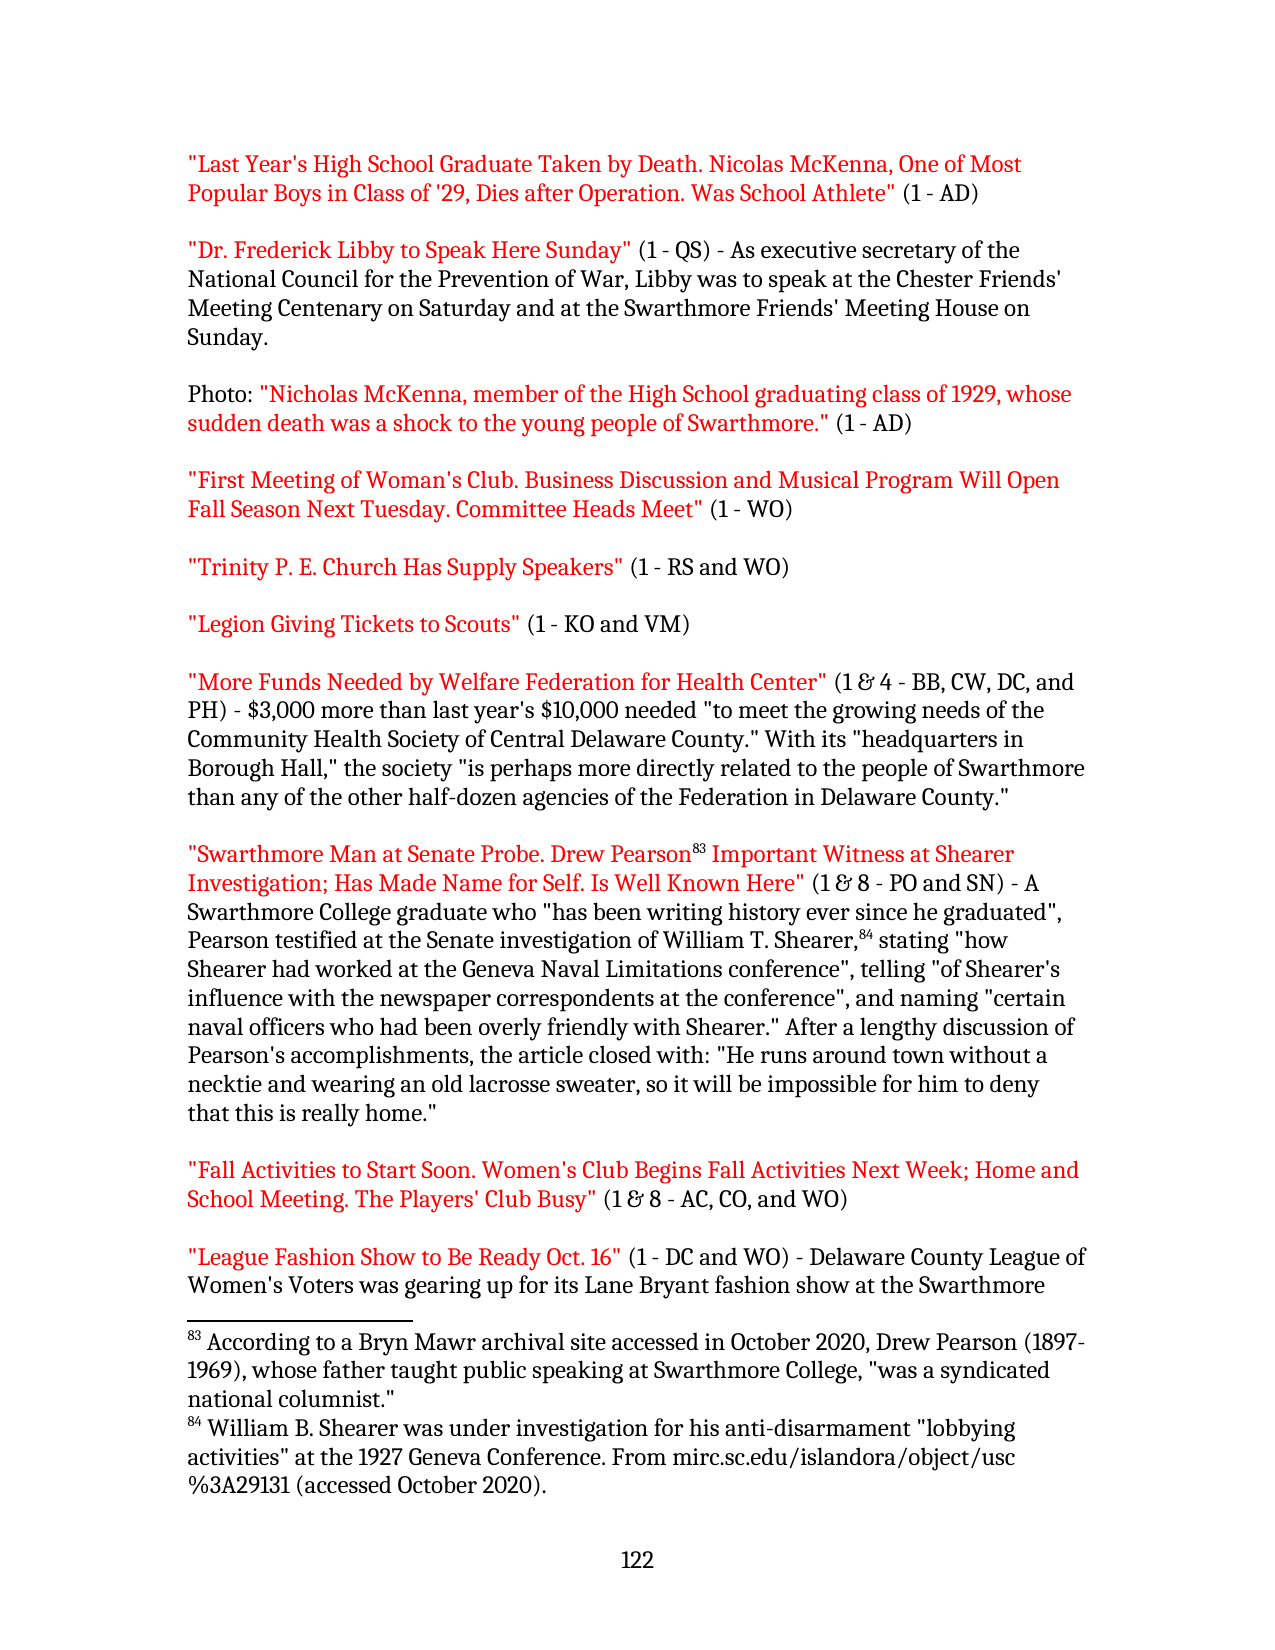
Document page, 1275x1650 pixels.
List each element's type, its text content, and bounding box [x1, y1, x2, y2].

text "Swarthmore Man at Senate Probe. Drew Pearson Important Witness at Shearer Investigation; Has Made Name for Self. Is Well Known Here" (1 & 8 - PO and SN) - A Swarthmore College graduate who "has been writing history ever since he graduated", Pearson testified at the Senate investigation of William T. Shearer, stating "how Shearer had worked at the Geneva Naval Limitations conference", telling "of Shearer's influence with the newspaper correspondents at the conference", and naming "certain naval officers who had been overly friendly with Shearer." After a lengthy discussion of Pearson's accomplishments, the article closed with: "He runs around town without a necktie and wearing an old lacrosse sweater, so it will be impossible for him to deny that this is really home." [187, 840, 1087, 1127]
text "Legion Giving Tickets to Scouts" (1 - KO and VM) [187, 610, 1087, 639]
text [187, 1242, 1087, 1300]
text "Dr. Frederick Libby to Speak Here Sunday" (1 - QS) - As executive secretary of the National Council for the Prevention of War, Libby was to speak at the Chester Friends' Meeting Centenary on Saturday and at the Swarthmore Friends' Meeting House on Sunday. [187, 236, 1087, 351]
text "Fall Activities to Start Soon. Women's Club Begins Fall Activities Next Week; Home and School Meeting. The Players' Club Busy" (1 & 8 - AC, CO, and WO) [187, 1156, 1087, 1214]
text "Last Year's High School Graduate Taken by Death. Nicolas McKenna, One of Most Popular Boys in Class of '29, Dies after Operation. Was School Athlete" (1 - AD) [187, 150, 1087, 207]
text "Trinity P. E. Church Has Supply Speakers" (1 - RS and WO) [187, 552, 1087, 581]
text "First Meeting of Woman's Club. Business Discussion and Musical Program Will Open Fall Season Next Tuesday. Committee Heads Meet" (1 - WO) [187, 466, 1087, 524]
text Photo: "Nicholas McKenna, member of the High School graduating class of 1929, whose sudden death was a shock to the young people of Swarthmore." (1 - AD) [187, 380, 1087, 437]
text "More Funds Needed by Welfare Federation for Health Center" (1 & 4 - BB, CW, DC, and PH) - $3,000 more than last year's $10,000 needed "to meet the growing needs of the Community Health Society of Central Delaware County." With its "headquarters in Borough Hall," the society "is perhaps more directly related to the people of Swarthmore than any of the other half-dozen agencies of the Federation in Delaware County." [187, 667, 1087, 811]
